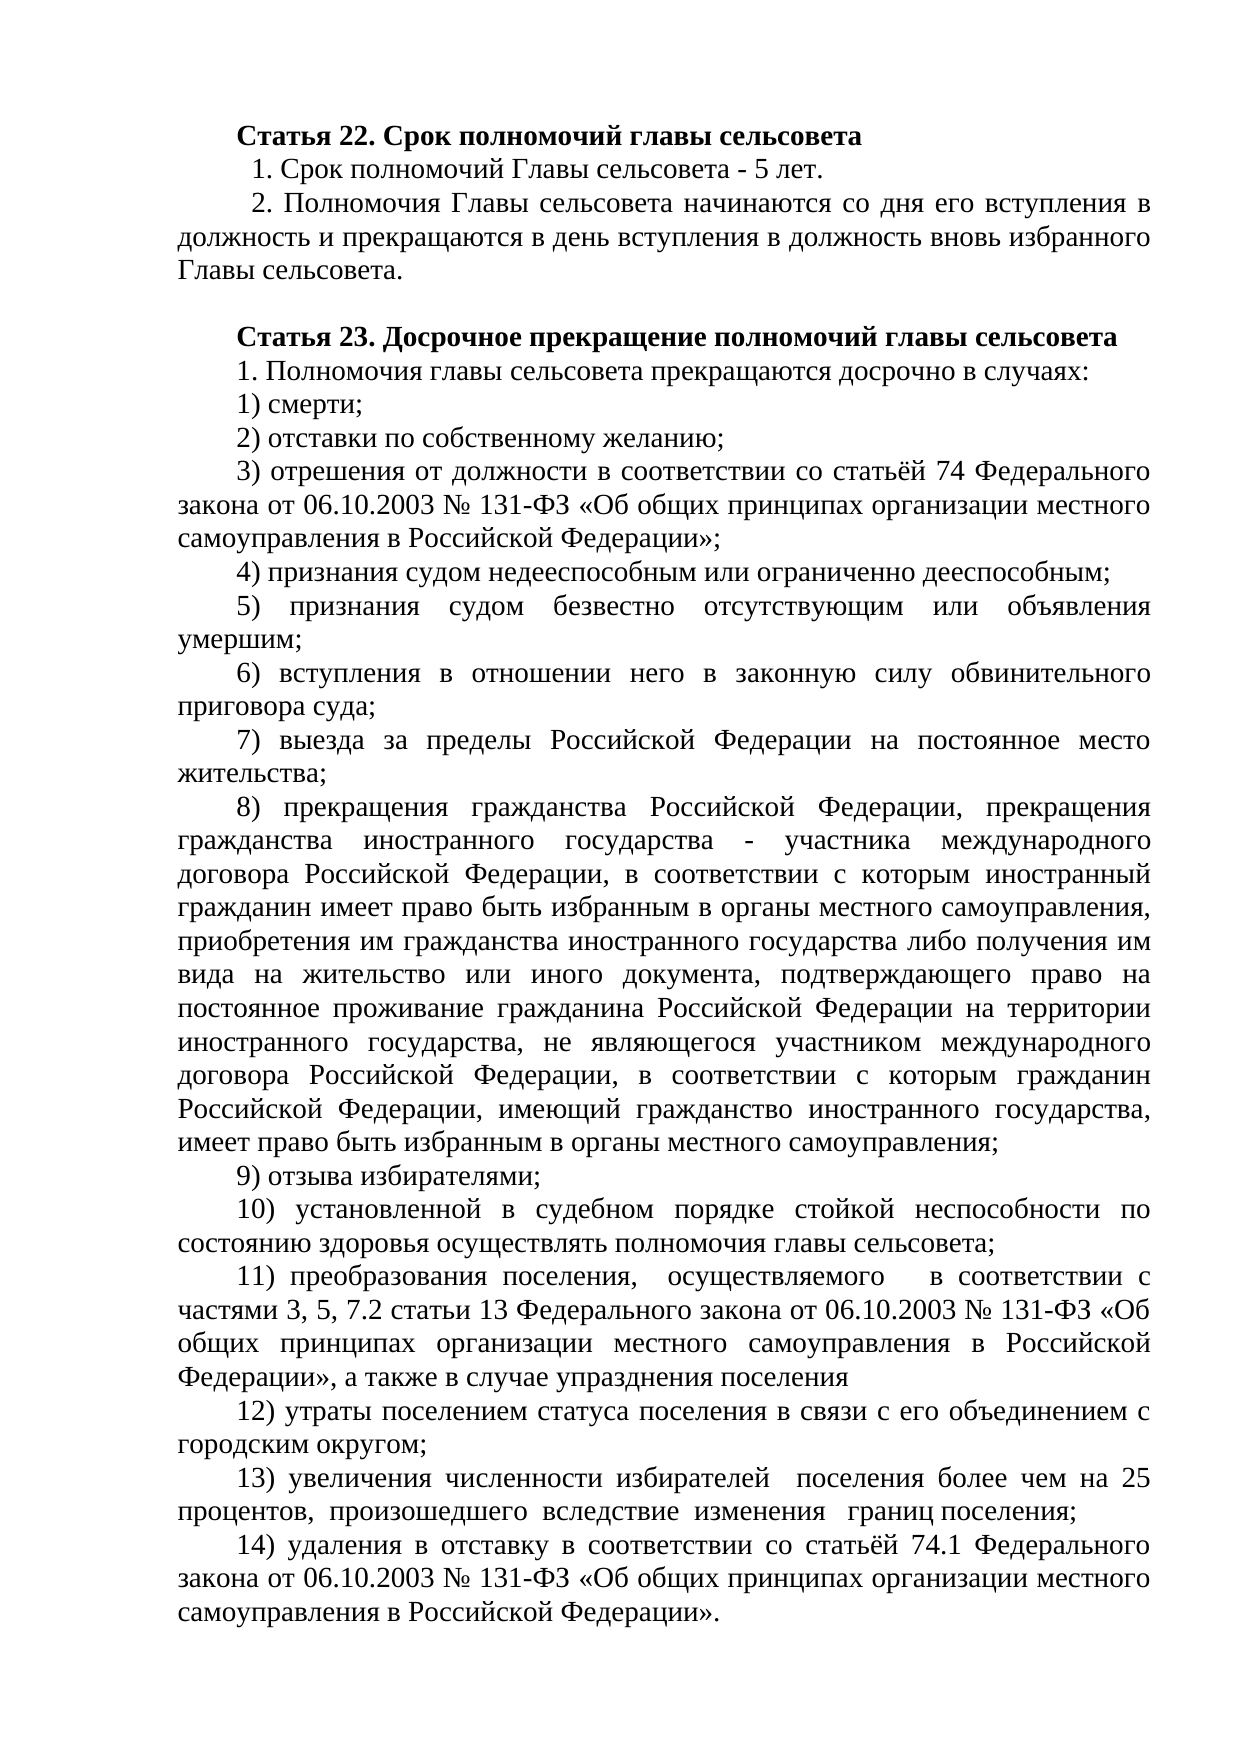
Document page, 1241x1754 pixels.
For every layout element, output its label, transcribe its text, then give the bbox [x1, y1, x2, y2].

text 2. Полномочия Главы сельсовета начинаются со дня его вступления в должность и прекращаются в день вступления в должность вновь избранного Главы сельсовета. [177, 185, 1152, 286]
text 5) признания судом безвестно отсутствующим или объявления умершим; [177, 588, 1152, 655]
text Статья 22. Срок полномочий главы сельсовета [177, 118, 1152, 152]
text 4) признания судом недееспособным или ограниченно дееспособным; [177, 554, 1152, 588]
text 9) отзыва избирателями; [177, 1158, 1152, 1191]
text 13) увеличения численности избирателей поселения более чем на 25 процентов, произошедшего вследствие изменения границ поселения; [177, 1460, 1152, 1527]
text 1) смерти; [177, 386, 1152, 420]
text 1. Срок полномочий Главы сельсовета - 5 лет. [177, 152, 1152, 185]
text 14) удаления в отставку в соответствии со статьёй 74.1 Федерального закона от 06.10.2003 № 131-ФЗ «Об общих принципах организации местного самоуправления в Российской Федерации». [177, 1527, 1152, 1627]
text 6) вступления в отношении него в законную силу обвинительного приговора суда; [177, 655, 1152, 722]
text 3) отрешения от должности в соответствии со статьёй 74 Федерального закона от 06.10.2003 № 131-ФЗ «Об общих принципах организации местного самоуправления в Российской Федерации»; [177, 453, 1152, 554]
text 11) преобразования поселения, осуществляемого в соответствии с частями 3, 5, 7.2 статьи 13 Федерального закона от 06.10.2003 № 131-ФЗ «Об общих принципах организации местного самоуправления в Российской Федерации», а также в случае упразднения поселения [177, 1258, 1152, 1393]
text 7) выезда за пределы Российской Федерации на постоянное место жительства; [177, 722, 1152, 789]
text 2) отставки по собственному желанию; [177, 420, 1152, 453]
text 10) установленной в судебном порядке стойкой неспособности по состоянию здоровья осуществлять полномочия главы сельсовета; [177, 1191, 1152, 1258]
text 8) прекращения гражданства Российской Федерации, прекращения гражданства иностранного государства - участника международного договора Российской Федерации, в соответствии с которым иностранный гражданин имеет право быть избранным в органы местного самоуправления, приобретения им гражданства иностранного государства либо получения им вида на жительство или иного документа, подтверждающего право на постоянное проживание гражданина Российской Федерации на территории иностранного государства, не являющегося участником международного договора Российской Федерации, в соответствии с которым гражданин Российской Федерации, имеющий гражданство иностранного государства, имеет право быть избранным в органы местного самоуправления; [177, 789, 1152, 1158]
text 12) утраты поселением статуса поселения в связи с его объединением с городским округом; [177, 1393, 1152, 1460]
text 1. Полномочия главы сельсовета прекращаются досрочно в случаях: [177, 353, 1152, 386]
text Статья 23. Досрочное прекращение полномочий главы сельсовета [177, 319, 1152, 353]
